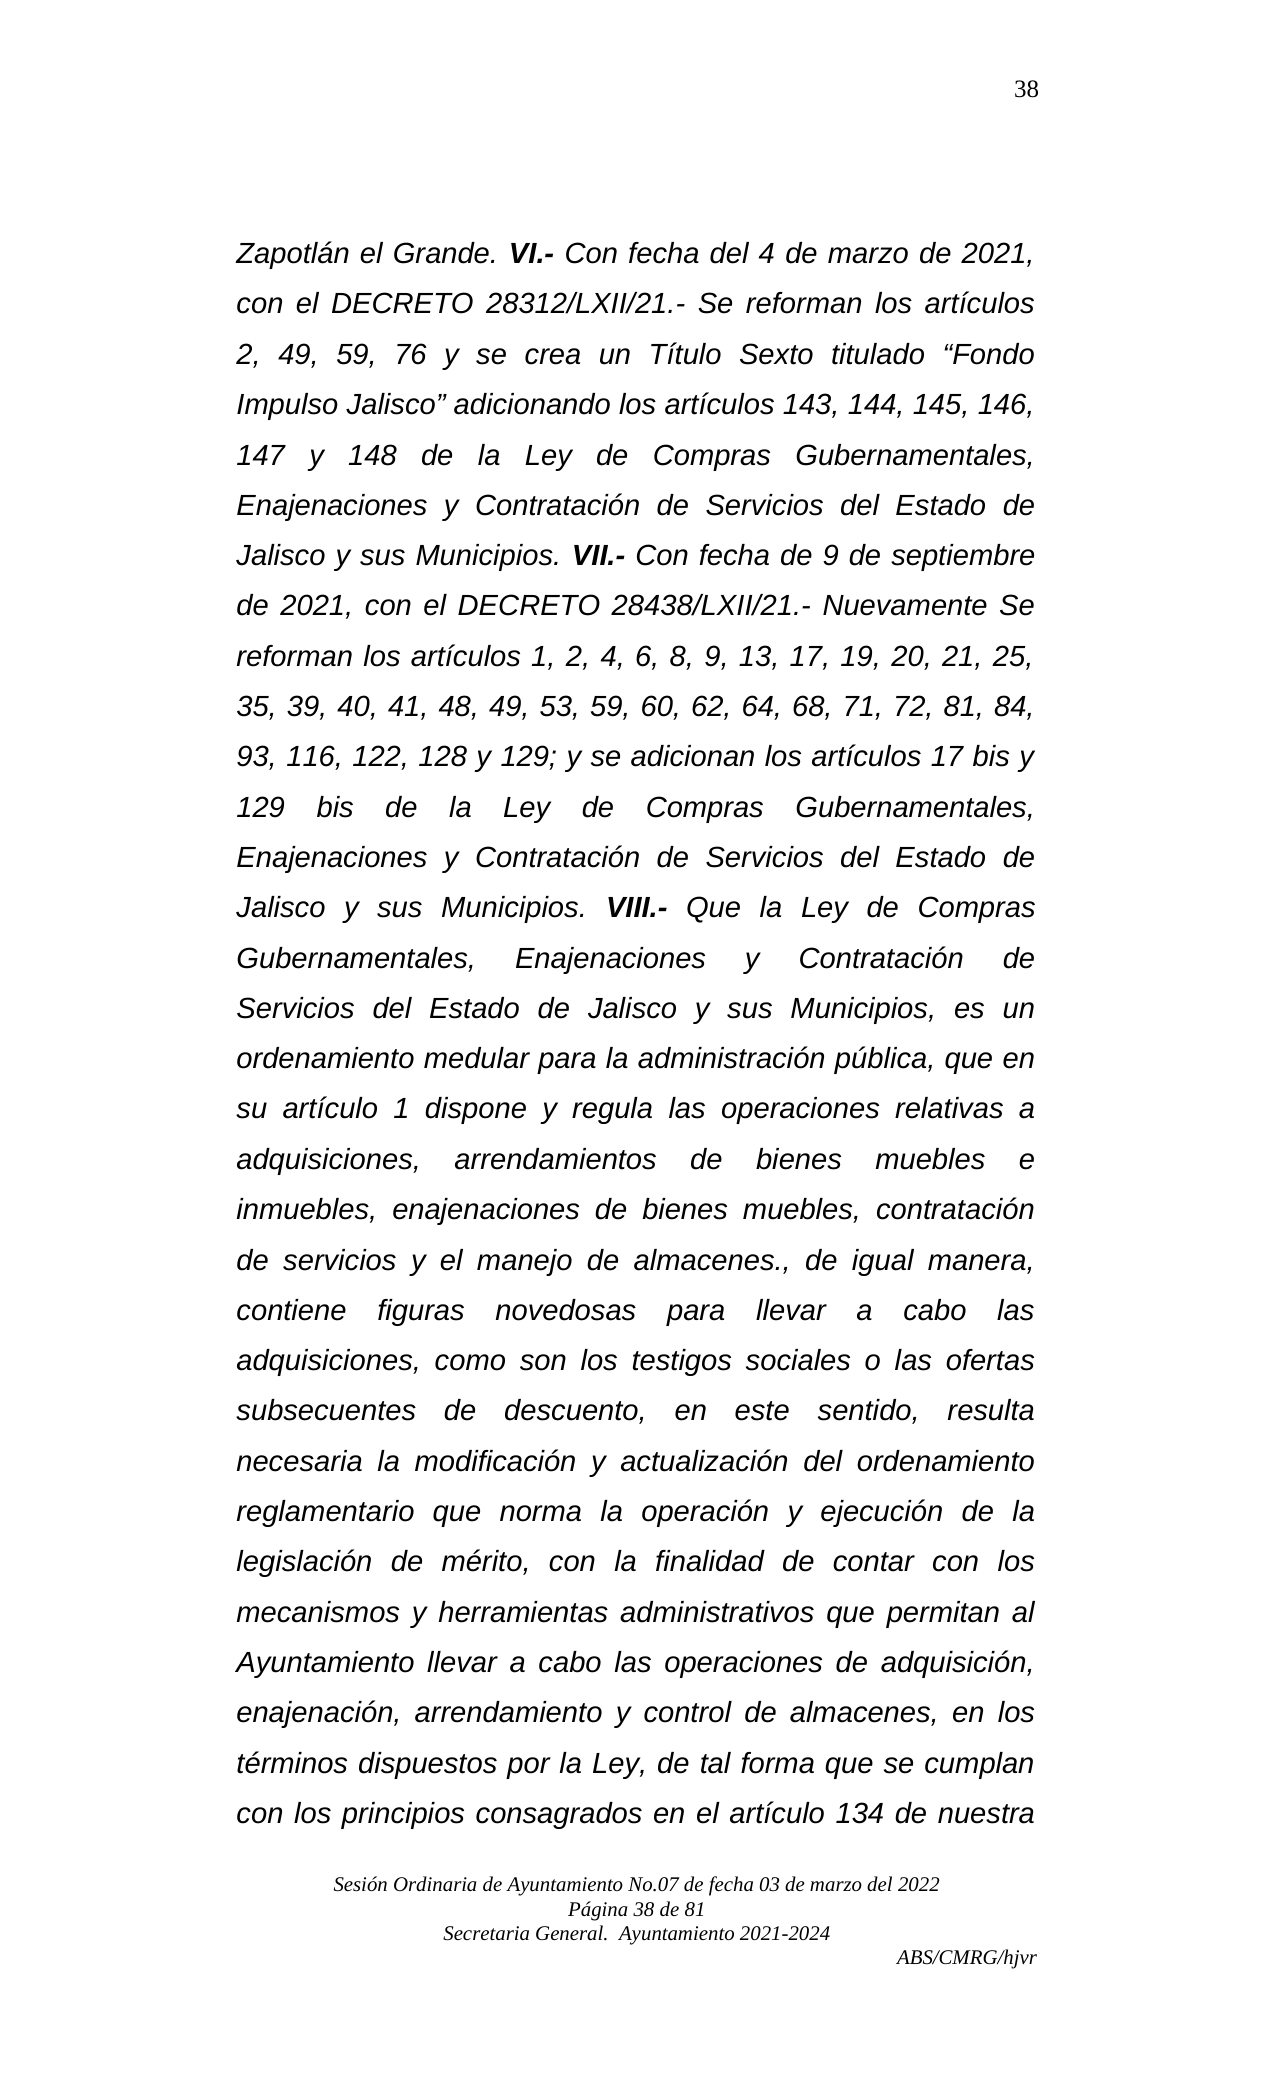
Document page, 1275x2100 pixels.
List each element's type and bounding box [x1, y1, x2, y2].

text [236, 236, 1039, 1829]
